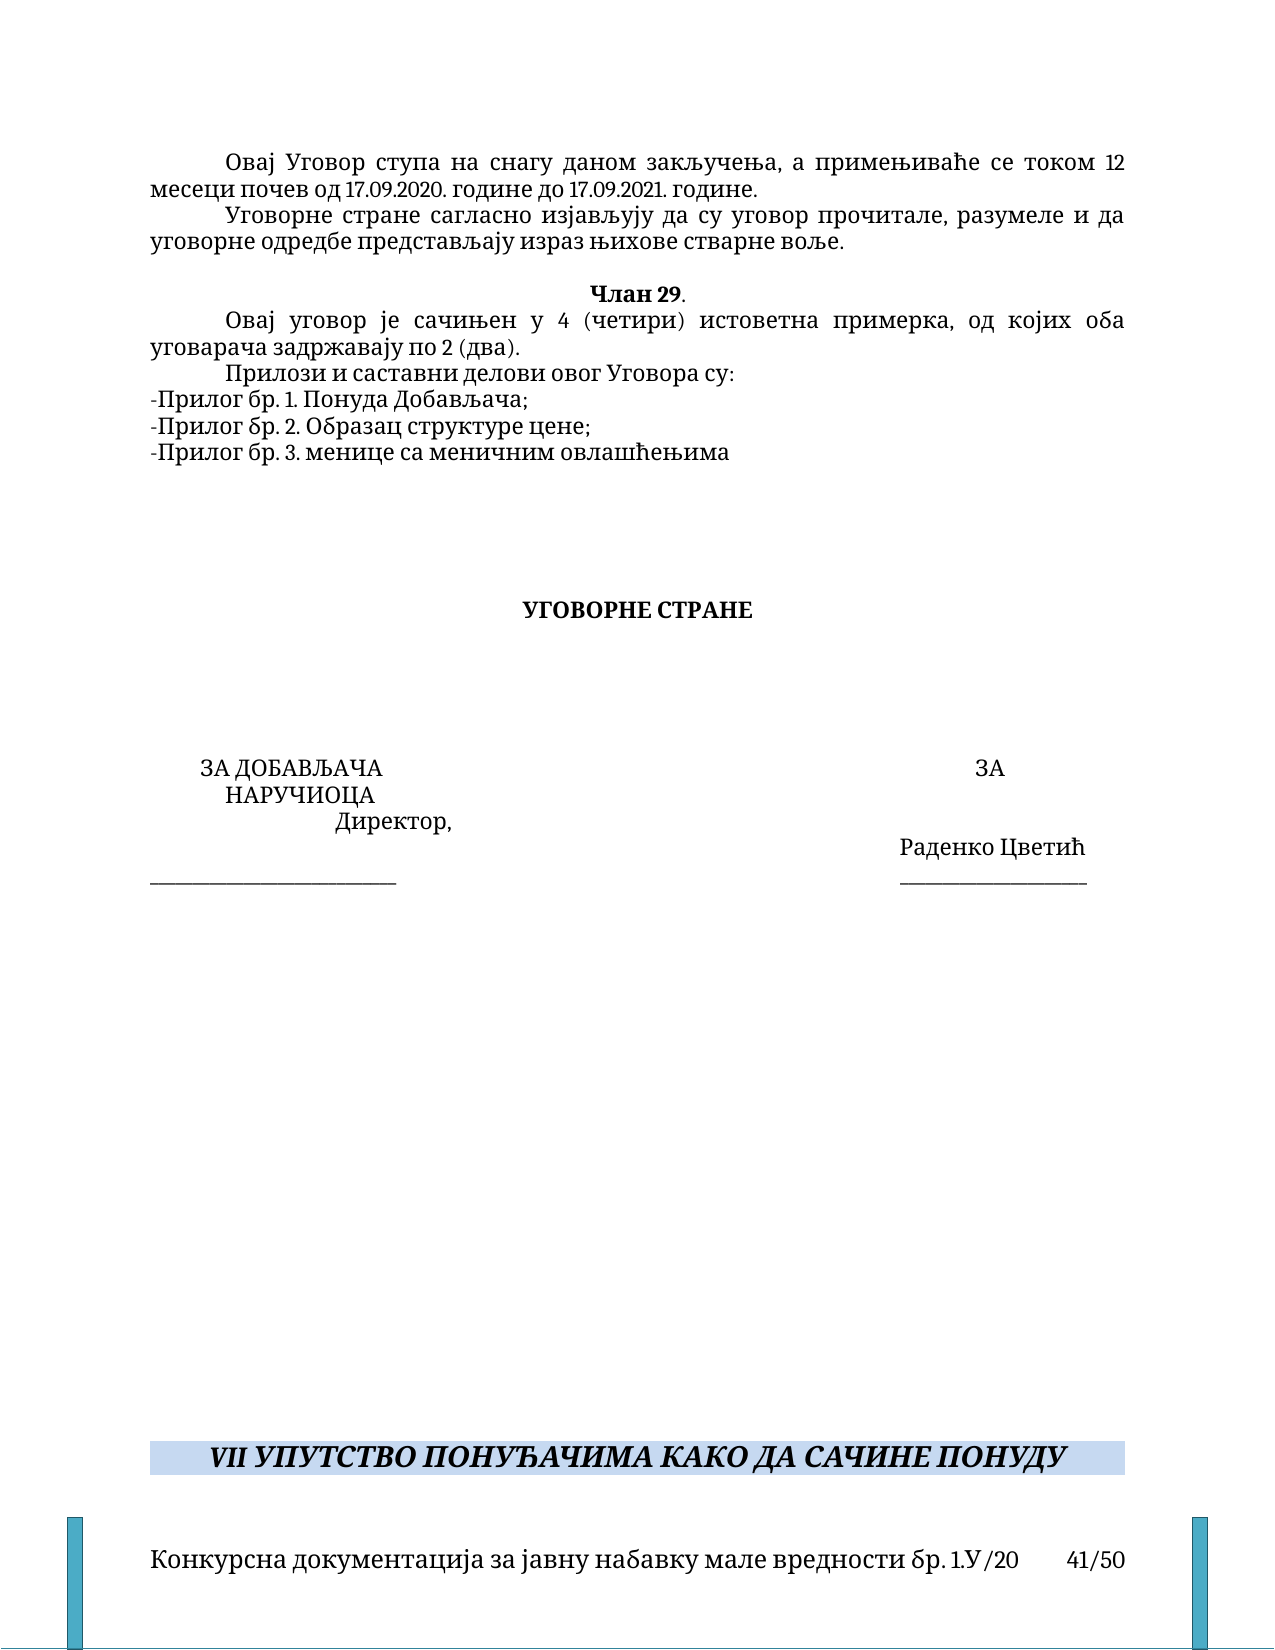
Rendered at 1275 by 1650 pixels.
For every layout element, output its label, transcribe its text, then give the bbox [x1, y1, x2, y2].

text -Прилог бр. 3. менице са меничним овлашћењима [150, 440, 1125, 466]
text Прилози и саставни делови овог Уговора су: [150, 361, 1125, 387]
text Раденко Цветић [751, 835, 1125, 862]
text _____________________________ ______________________ [150, 862, 1125, 888]
text Уговорне стране сагласно изјављују да су уговор прочитале, разумеле и да уговорне одредбе представљају израз њихове стварне воље. [150, 203, 1125, 255]
text -Прилог бр. 2. Образац структуре цене; [150, 413, 1125, 440]
text VII УПУТСТВО ПОНУЂАЧИМА КАКО ДА САЧИНЕ ПОНУДУ [150, 1441, 1125, 1475]
text ЗА ДОБАВЉАЧА ЗА НАРУЧИОЦА Директор, [200, 756, 1125, 835]
text Овај Уговор ступа на снагу даном закључења, а примењиваће се током 12 месеци почев од 17.09.2020. године до 17.09.2021. године. [150, 150, 1125, 203]
text УГОВОРНЕ СТРАНЕ [150, 598, 1125, 624]
text -Прилог бр. 1. Понуда Добављача; [150, 387, 1125, 413]
text Члан 29. [150, 282, 1125, 308]
text Овај уговор је сачињен у 4 (четири) истоветна примерка, од којих оба уговарача задржавају по 2 (два). [150, 308, 1125, 361]
